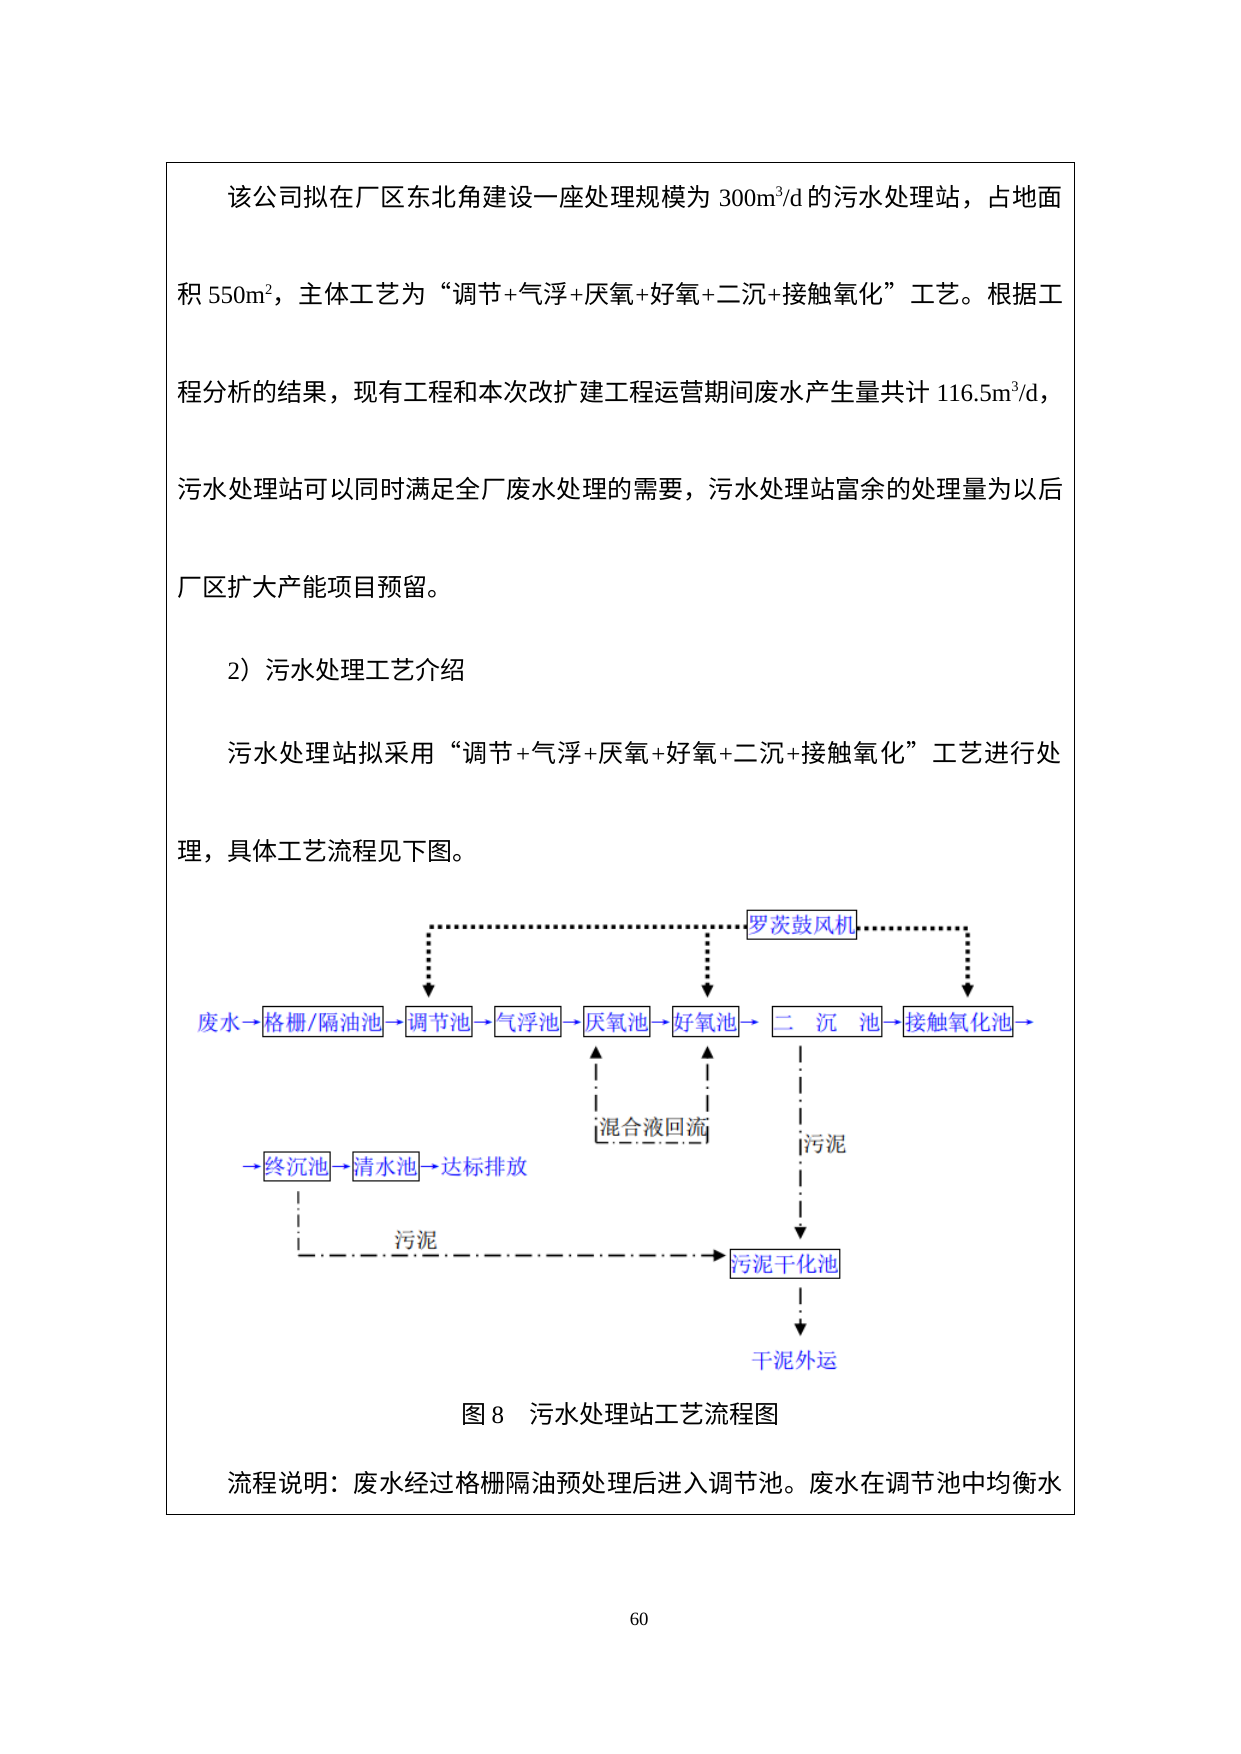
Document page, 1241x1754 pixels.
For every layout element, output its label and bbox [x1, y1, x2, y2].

table_header [167, 163, 1074, 1514]
picture [177, 900, 1063, 1380]
